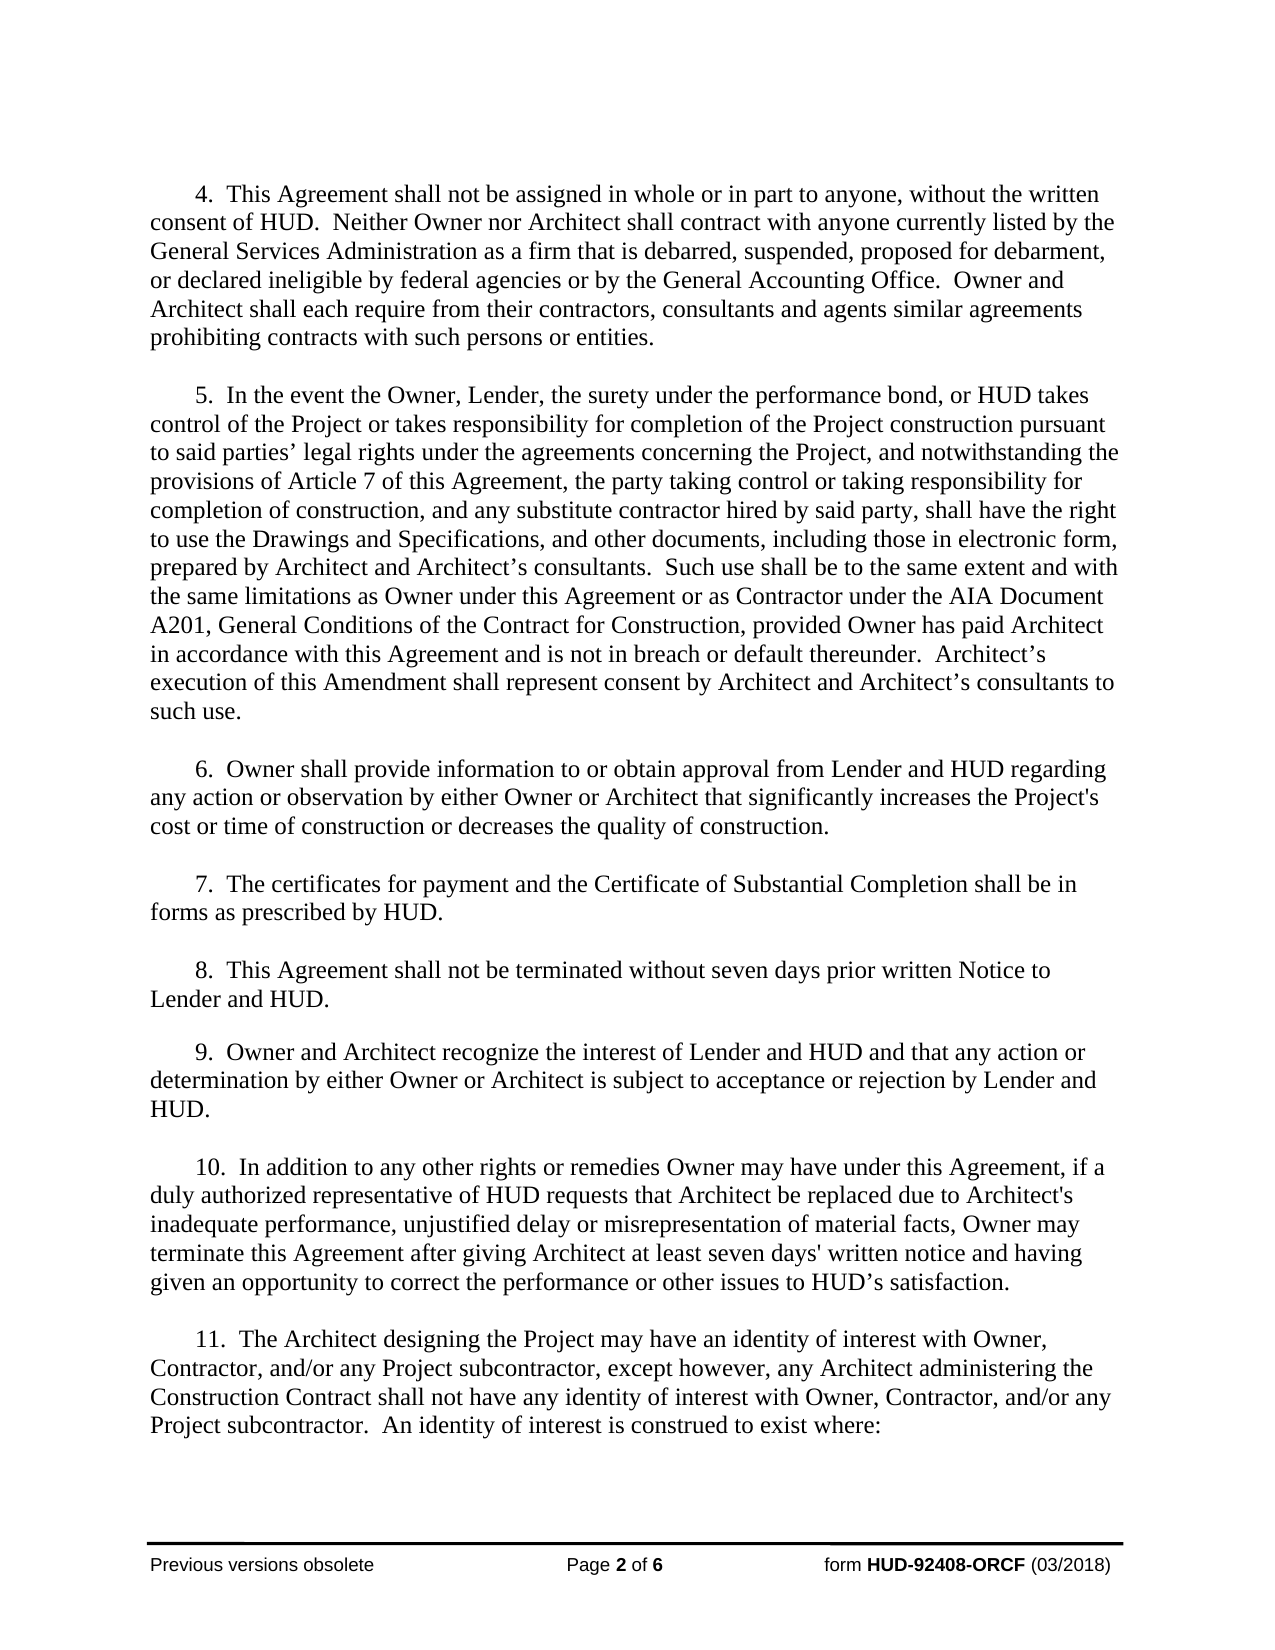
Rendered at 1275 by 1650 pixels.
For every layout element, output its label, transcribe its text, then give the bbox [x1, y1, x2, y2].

text 7. The certificates for payment and the Certificate of Substantial Completion shall be in forms as prescribed by HUD. [150, 869, 1125, 926]
text 4. This Agreement shall not be assigned in whole or in part to anyone, without the written consent of HUD. Neither Owner nor Architect shall contract with anyone currently listed by the General Services Administration as a firm that is debarred, suspended, proposed for debarment, or declared ineligible by federal agencies or by the General Accounting Office. Owner and Architect shall each require from their contractors, consultants and agents similar agreements prohibiting contracts with such persons or entities. [150, 179, 1125, 351]
text 8. This Agreement shall not be terminated without seven days prior written Notice to Lender and HUD. [150, 955, 1125, 1012]
text 9. Owner and Architect recognize the interest of Lender and HUD and that any action or determination by either Owner or Architect is subject to acceptance or rejection by Lender and HUD. [150, 1037, 1125, 1123]
text 11. The Architect designing the Project may have an identity of interest with Owner, Contractor, and/or any Project subcontractor, except however, any Architect administering the Construction Contract shall not have any identity of interest with Owner, Contractor, and/or any Project subcontractor. An identity of interest is construed to exist where: [150, 1324, 1125, 1439]
text 6. Owner shall provide information to or obtain approval from Lender and HUD regarding any action or observation by either Owner or Architect that significantly increases the Project's cost or time of construction or decreases the quality of construction. [150, 754, 1125, 840]
text 5. In the event the Owner, Lender, the surety under the performance bond, or HUD takes control of the Project or takes responsibility for completion of the Project construction pursuant to said parties’ legal rights under the agreements concerning the Project, and notwithstanding the provisions of Article 7 of this Agreement, the party taking control or taking responsibility for completion of construction, and any substitute contractor hired by said party, shall have the right to use the Drawings and Specifications, and other documents, including those in electronic form, prepared by Architect and Architect’s consultants. Such use shall be to the same extent and with the same limitations as Owner under this Agreement or as Contractor under the AIA Document A201, General Conditions of the Contract for Construction, provided Owner has paid Architect in accordance with this Agreement and is not in breach or default thereunder. Architect’s execution of this Amendment shall represent consent by Architect and Architect’s consultants to such use. [150, 380, 1125, 725]
text 10. In addition to any other rights or remedies Owner may have under this Agreement, if a duly authorized representative of HUD requests that Architect be replaced due to Architect's inadequate performance, unjustified delay or misrepresentation of material facts, Owner may terminate this Agreement after giving Architect at least seven days' written notice and having given an opportunity to correct the performance or other issues to HUD’s satisfaction. [150, 1152, 1125, 1295]
